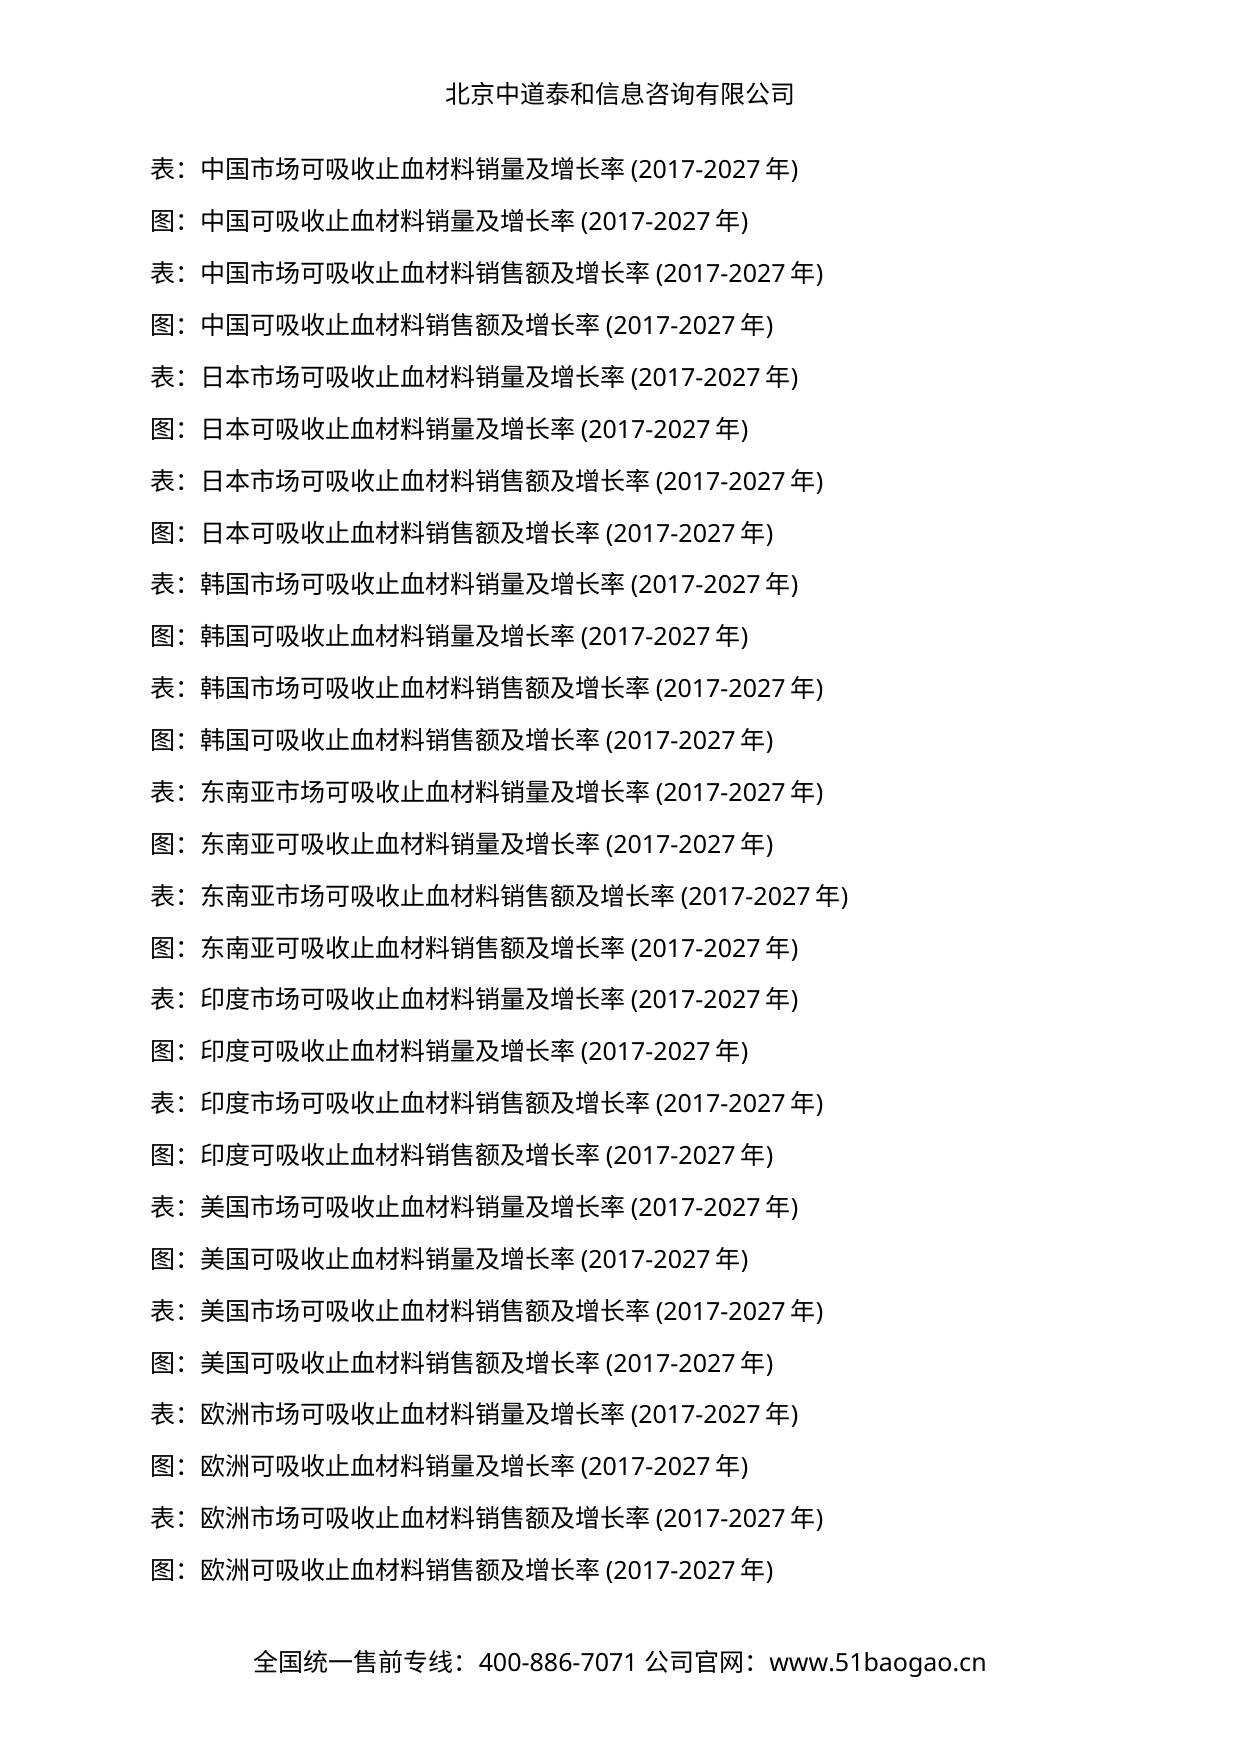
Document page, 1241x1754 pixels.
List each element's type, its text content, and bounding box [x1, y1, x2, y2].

text 图：韩国可吸收止血材料销售额及增长率 (2017-2027年) [150, 721, 1090, 757]
text 图：日本可吸收止血材料销售额及增长率 (2017-2027年) [150, 513, 1090, 549]
text 图：美国可吸收止血材料销售额及增长率 (2017-2027年) [150, 1343, 1090, 1379]
text 图：中国可吸收止血材料销售额及增长率 (2017-2027年) [150, 306, 1090, 342]
text 表：欧洲市场可吸收止血材料销售额及增长率 (2017-2027年) [150, 1499, 1090, 1535]
text 表：日本市场可吸收止血材料销量及增长率 (2017-2027年) [150, 357, 1090, 394]
text 图：印度可吸收止血材料销售额及增长率 (2017-2027年) [150, 1136, 1090, 1172]
text 表：日本市场可吸收止血材料销售额及增长率 (2017-2027年) [150, 461, 1090, 497]
text 表：印度市场可吸收止血材料销售额及增长率 (2017-2027年) [150, 1084, 1090, 1120]
text 表：东南亚市场可吸收止血材料销量及增长率 (2017-2027年) [150, 772, 1090, 809]
text 表：韩国市场可吸收止血材料销售额及增长率 (2017-2027年) [150, 669, 1090, 705]
text 图：欧洲可吸收止血材料销售额及增长率 (2017-2027年) [150, 1551, 1090, 1587]
text 图：东南亚可吸收止血材料销量及增长率 (2017-2027年) [150, 824, 1090, 861]
text 图：东南亚可吸收止血材料销售额及增长率 (2017-2027年) [150, 928, 1090, 964]
text 表：中国市场可吸收止血材料销量及增长率 (2017-2027年) [150, 150, 1090, 186]
text 表：欧洲市场可吸收止血材料销量及增长率 (2017-2027年) [150, 1395, 1090, 1431]
text 表：美国市场可吸收止血材料销售额及增长率 (2017-2027年) [150, 1291, 1090, 1327]
text 表：美国市场可吸收止血材料销量及增长率 (2017-2027年) [150, 1187, 1090, 1224]
text 图：日本可吸收止血材料销量及增长率 (2017-2027年) [150, 409, 1090, 446]
text 图：美国可吸收止血材料销量及增长率 (2017-2027年) [150, 1239, 1090, 1276]
text 表：印度市场可吸收止血材料销量及增长率 (2017-2027年) [150, 980, 1090, 1016]
text 图：韩国可吸收止血材料销量及增长率 (2017-2027年) [150, 617, 1090, 653]
text 图：欧洲可吸收止血材料销量及增长率 (2017-2027年) [150, 1447, 1090, 1483]
text 图：中国可吸收止血材料销量及增长率 (2017-2027年) [150, 202, 1090, 238]
text 表：韩国市场可吸收止血材料销量及增长率 (2017-2027年) [150, 565, 1090, 601]
text 表：中国市场可吸收止血材料销售额及增长率 (2017-2027年) [150, 254, 1090, 290]
text 表：东南亚市场可吸收止血材料销售额及增长率 (2017-2027年) [150, 876, 1090, 912]
text 图：印度可吸收止血材料销量及增长率 (2017-2027年) [150, 1032, 1090, 1068]
